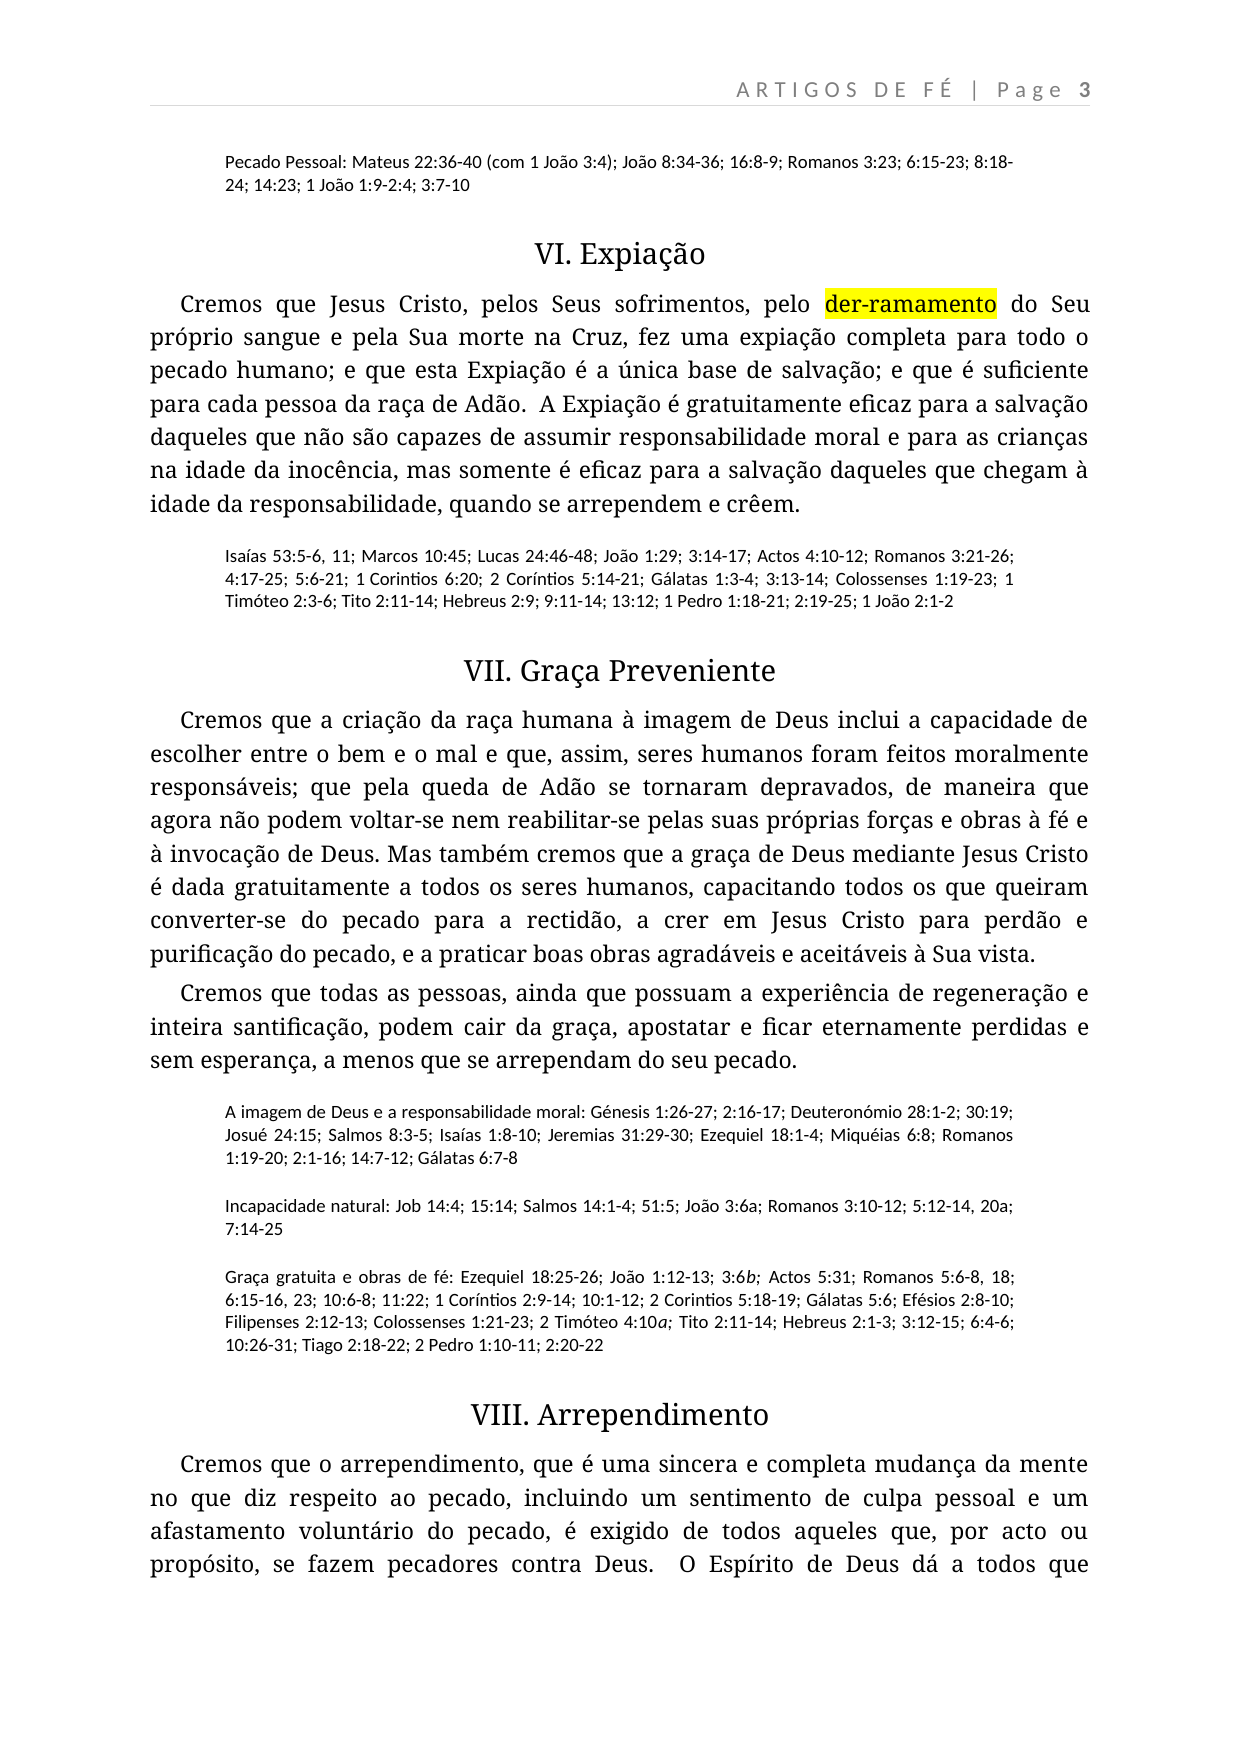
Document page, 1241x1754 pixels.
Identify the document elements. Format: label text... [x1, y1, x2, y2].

text Isaías 53:5-6, 11; Marcos 10:45; Lucas 24:46-48; João 1:29; 3:14-17; Actos 4:10-12; Romanos 3:21-26; 4:17-25; 5:6-21; 1 Corintios 6:20; 2 Coríntios 5:14-21; Gálatas 1:3-4; 3:13-14; Colossenses 1:19-23; 1 Timóteo 2:3-6; Tito 2:11-14; Hebreus 2:9; 9:11-14; 13:12; 1 Pedro 1:18-21; 2:19-25; 1 João 2:1-2 [225, 544, 1015, 613]
text VI. Expiação [150, 233, 1090, 273]
text VIII. Arrependimento [150, 1394, 1090, 1434]
text Cremos que a criação da raça humana à imagem de Deus inclui a capacidade de escolher entre o bem e o mal e que, assim, seres humanos foram feitos moralmente responsáveis; que pela queda de Adão se tornaram depravados, de maneira que agora não podem voltar-se nem reabilitar-se pelas suas próprias forças e obras à fé e à invocação de Deus. Mas também cremos que a graça de Deus mediante Jesus Cristo é dada gratuitamente a todos os seres humanos, capacitando todos os que queiram converter-se do pecado para a rectidão, a crer em Jesus Cristo para perdão e purificação do pecado, e a praticar boas obras agradáveis e aceitáveis à Sua vista. [150, 702, 1090, 969]
text A imagem de Deus e a responsabilidade moral: Génesis 1:26-27; 2:16-17; Deuteronómio 28:1-2; 30:19; Josué 24:15; Salmos 8:3-5; Isaías 1:8-10; Jeremias 31:29-30; Ezequiel 18:1-4; Miquéias 6:8; Romanos 1:19-20; 2:1-16; 14:7-12; Gálatas 6:7-8 [225, 1100, 1015, 1169]
text Cremos que todas as pessoas, ainda que possuam a experiência de regeneração e inteira santificação, podem cair da graça, apostatar e ficar eternamente perdidas e sem esperança, a menos que se arrependam do seu pecado. [150, 975, 1090, 1075]
text Incapacidade natural: Job 14:4; 15:14; Salmos 14:1-4; 51:5; João 3:6a; Romanos 3:10-12; 5:12-14, 20a; 7:14-25 [225, 1194, 1015, 1240]
text Cremos que Jesus Cristo, pelos Seus sofrimentos, pelo der-ramamento do Seu próprio sangue e pela Sua morte na Cruz, fez uma expiação completa para todo o pecado humano; e que esta Expiação é a única base de salvação; e que é suficiente para cada pessoa da raça de Adão. A Expiação é gratuitamente eficaz para a salvação daqueles que não são capazes de assumir responsabilidade moral e para as crianças na idade da inocência, mas somente é eficaz para a salvação daqueles que chegam à idade da responsabilidade, quando se arrependem e crêem. [150, 286, 1090, 519]
text Graça gratuita e obras de fé: Ezequiel 18:25-26; João 1:12-13; 3:6b; Actos 5:31; Romanos 5:6-8, 18; 6:15-16, 23; 10:6-8; 11:22; 1 Coríntios 2:9-14; 10:1-12; 2 Corintios 5:18-19; Gálatas 5:6; Efésios 2:8-10; Filipenses 2:12-13; Colossenses 1:21-23; 2 Timóteo 4:10a; Tito 2:11-14; Hebreus 2:1-3; 3:12-15; 6:4-6; 10:26-31; Tiago 2:18-22; 2 Pedro 1:10-11; 2:20-22 [225, 1265, 1015, 1356]
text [150, 1446, 1090, 1579]
text Pecado Pessoal: Mateus 22:36-40 (com 1 João 3:4); João 8:34-36; 16:8-9; Romanos 3:23; 6:15-23; 8:18-24; 14:23; 1 João 1:9-2:4; 3:7-10 [225, 150, 1015, 196]
text VII. Graça Preveniente [150, 650, 1090, 690]
